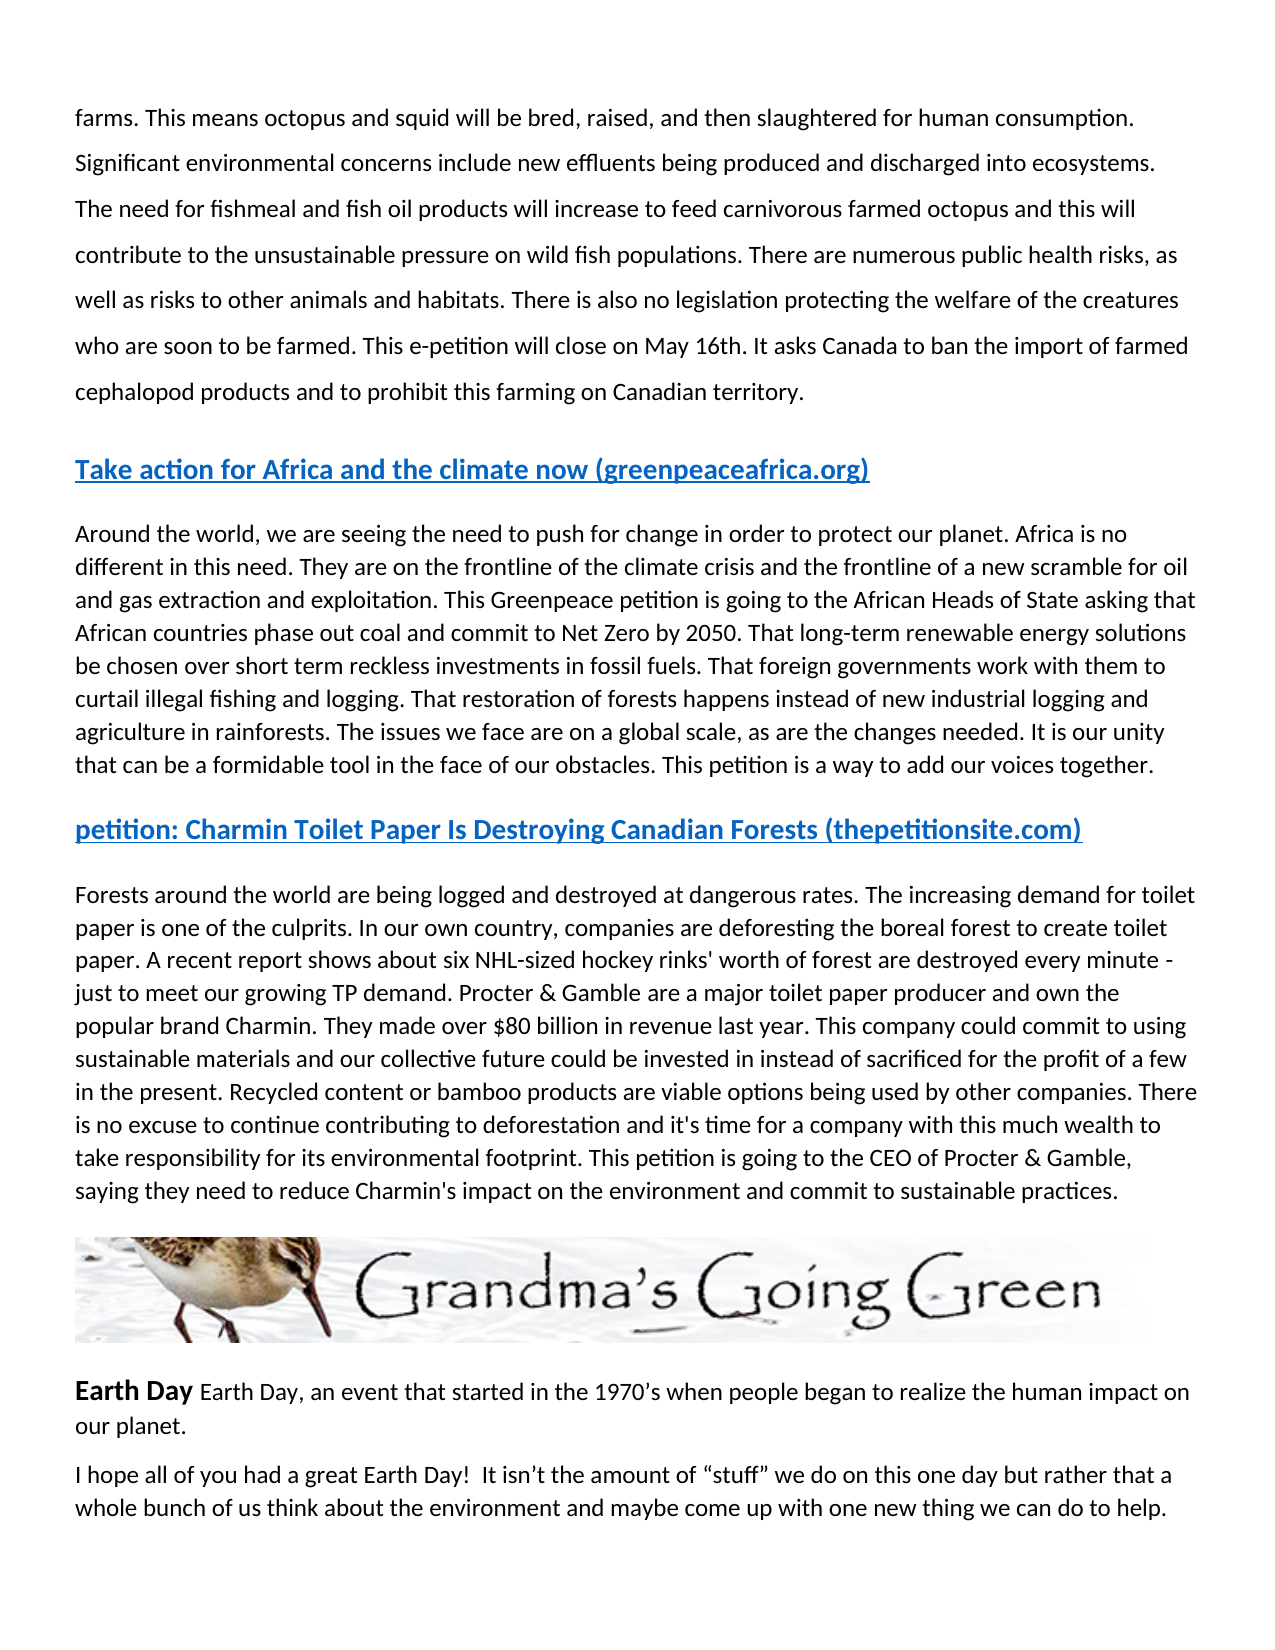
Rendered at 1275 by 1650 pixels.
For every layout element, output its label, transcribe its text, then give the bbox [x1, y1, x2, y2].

text petition: Charmin Toilet Paper Is Destroying Canadian Forests (thepetitionsite.com) [75, 811, 1200, 847]
text Forests around the world are being logged and destroyed at dangerous rates. The increasing demand for toilet paper is one of the culprits. In our own country, companies are deforesting the boreal forest to create toilet paper. A recent report shows about six NHL-sized hockey rinks' worth of forest are destroyed every minute - just to meet our growing TP demand. Procter & Gamble are a major toilet paper producer and own the popular brand Charmin. They made over $80 billion in revenue last year. This company could commit to using sustainable materials and our collective future could be invested in instead of sacrificed for the profit of a few in the present. Recycled content or bamboo products are viable options being used by other companies. There is no excuse to continue contributing to deforestation and it's time for a company with this much wealth to take responsibility for its environmental footprint. This petition is going to the CEO of Procter & Gamble, saying they need to reduce Charmin's impact on the environment and commit to sustainable practices. [75, 879, 1200, 1206]
text Take action for Africa and the climate now (greenpeaceafrica.org) [75, 451, 1200, 487]
text Around the world, we are seeing the need to push for change in order to protect our planet. Africa is no different in this need. They are on the frontline of the climate crisis and the frontline of a new scramble for oil and gas extraction and exploitation. This Greenpeace petition is going to the African Heads of State asking that African countries phase out coal and commit to Net Zero by 2050. That long-term renewable energy solutions be chosen over short term reckless investments in fossil fuels. That foreign governments work with them to curtail illegal fishing and logging. That restoration of forests happens instead of new industrial logging and agriculture in rainforests. The issues we face are on a global scale, as are the changes needed. It is our unity that can be a formidable tool in the face of our obstacles. This petition is a way to add our voices together. [75, 519, 1200, 779]
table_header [75, 1237, 1200, 1542]
picture [75, 1237, 1150, 1343]
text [75, 102, 1200, 407]
